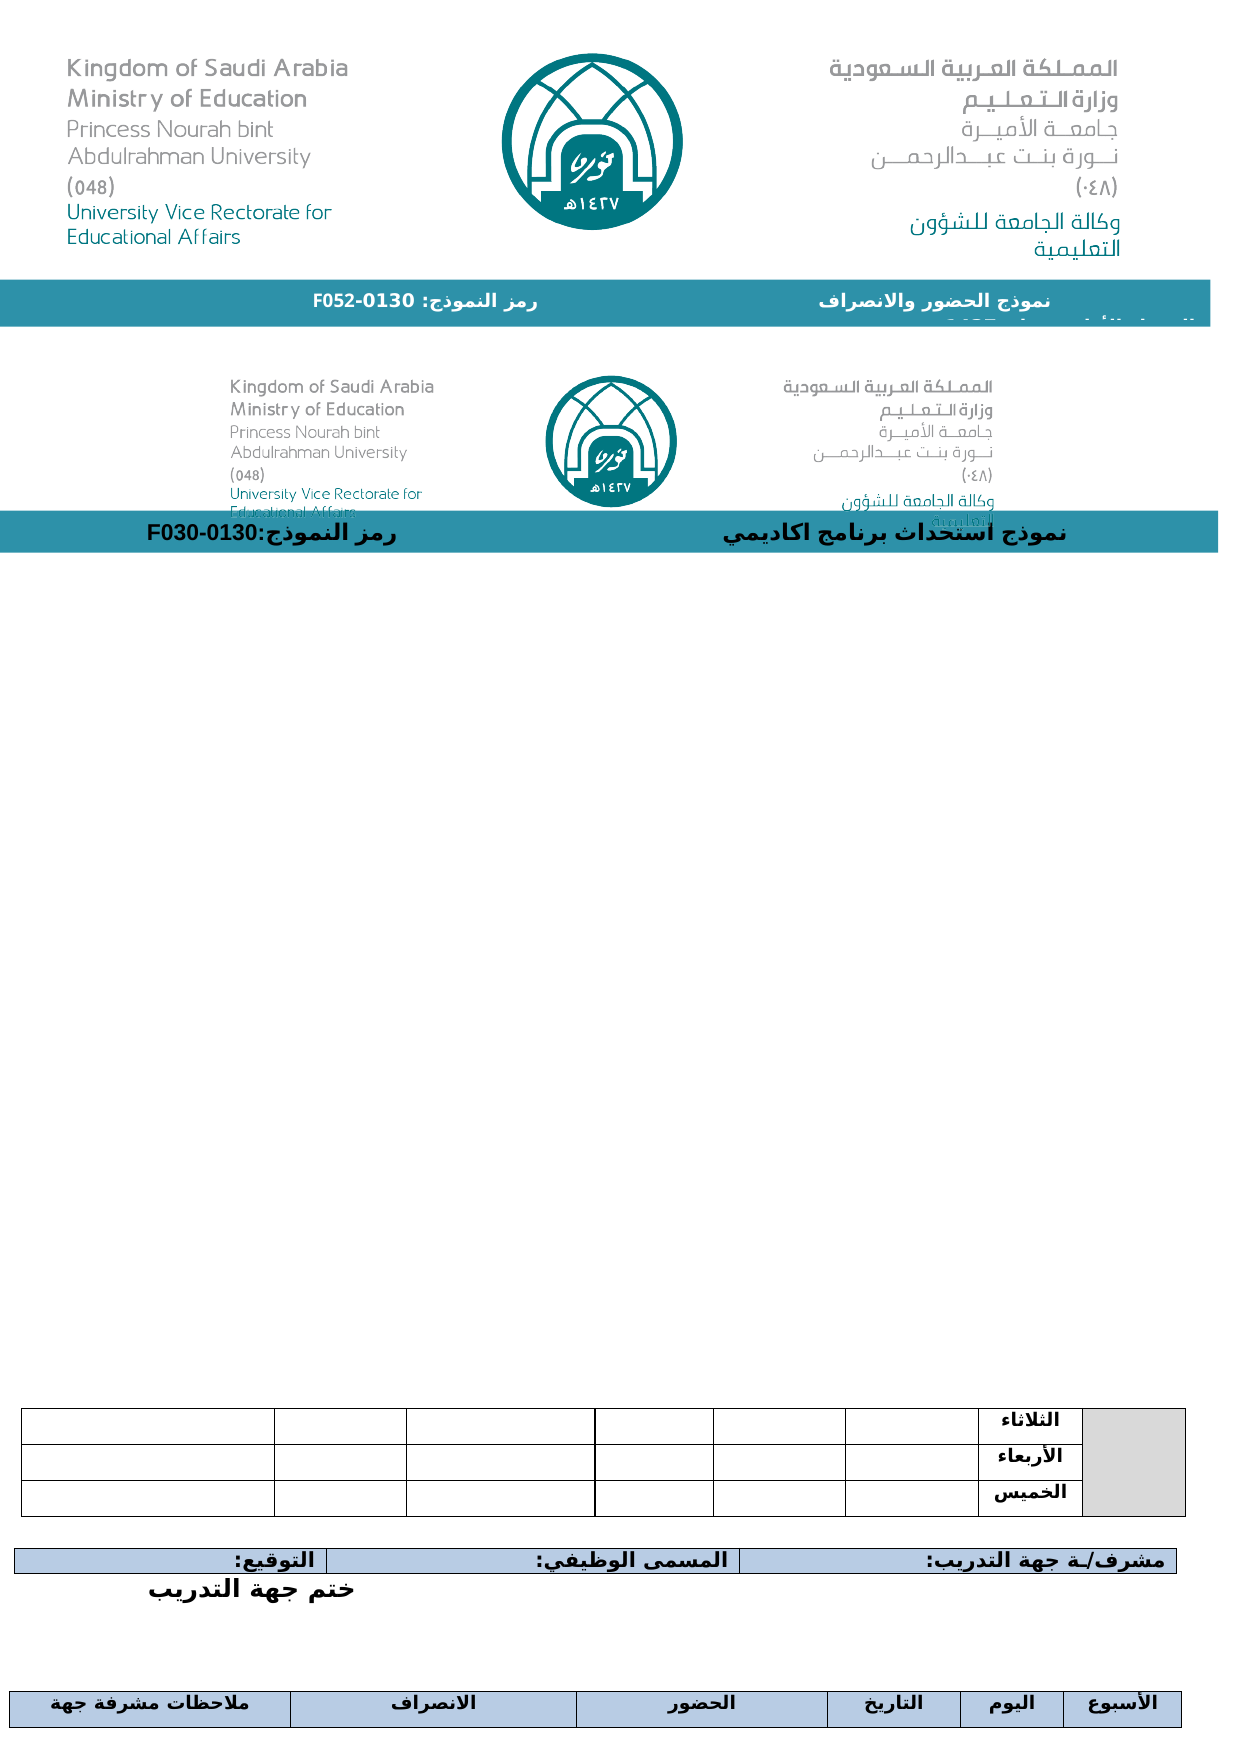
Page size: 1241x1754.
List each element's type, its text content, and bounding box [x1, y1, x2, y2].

table_cell الخميس [979, 1481, 1082, 1516]
table_cell الثلاثاء [979, 1409, 1082, 1444]
text ختم جهة التدريب [148, 1574, 1059, 1603]
table_cell [407, 1445, 594, 1480]
table_header المسمى الوظيفي: [327, 1549, 739, 1573]
table_cell [596, 1481, 713, 1516]
table_cell [846, 1409, 978, 1444]
table_cell [22, 1409, 274, 1444]
table_header الانصراف [291, 1692, 576, 1727]
table_header الأسبوع [1064, 1692, 1181, 1727]
table_header التاريخ [828, 1692, 960, 1727]
table_cell [407, 1481, 594, 1516]
table_header مشرف/ـة جهة التدريب: [740, 1549, 1176, 1573]
table_cell [596, 1445, 713, 1480]
table_cell [22, 1481, 274, 1516]
picture [0, 0, 1211, 1700]
table_header التوقيع: [15, 1549, 326, 1573]
table_cell [714, 1445, 845, 1480]
table_header اليوم [961, 1692, 1063, 1727]
table_cell [846, 1481, 978, 1516]
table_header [10, 1692, 290, 1727]
table_cell [22, 1445, 274, 1480]
table_cell [846, 1445, 978, 1480]
table_cell [407, 1409, 594, 1444]
table_cell [275, 1481, 406, 1516]
table_cell [275, 1409, 406, 1444]
table_cell [714, 1409, 845, 1444]
table_header الحضور [577, 1692, 827, 1727]
table_cell [714, 1481, 845, 1516]
table_cell [596, 1409, 713, 1444]
table_cell الأربعاء [979, 1445, 1082, 1480]
table_cell [275, 1445, 406, 1480]
